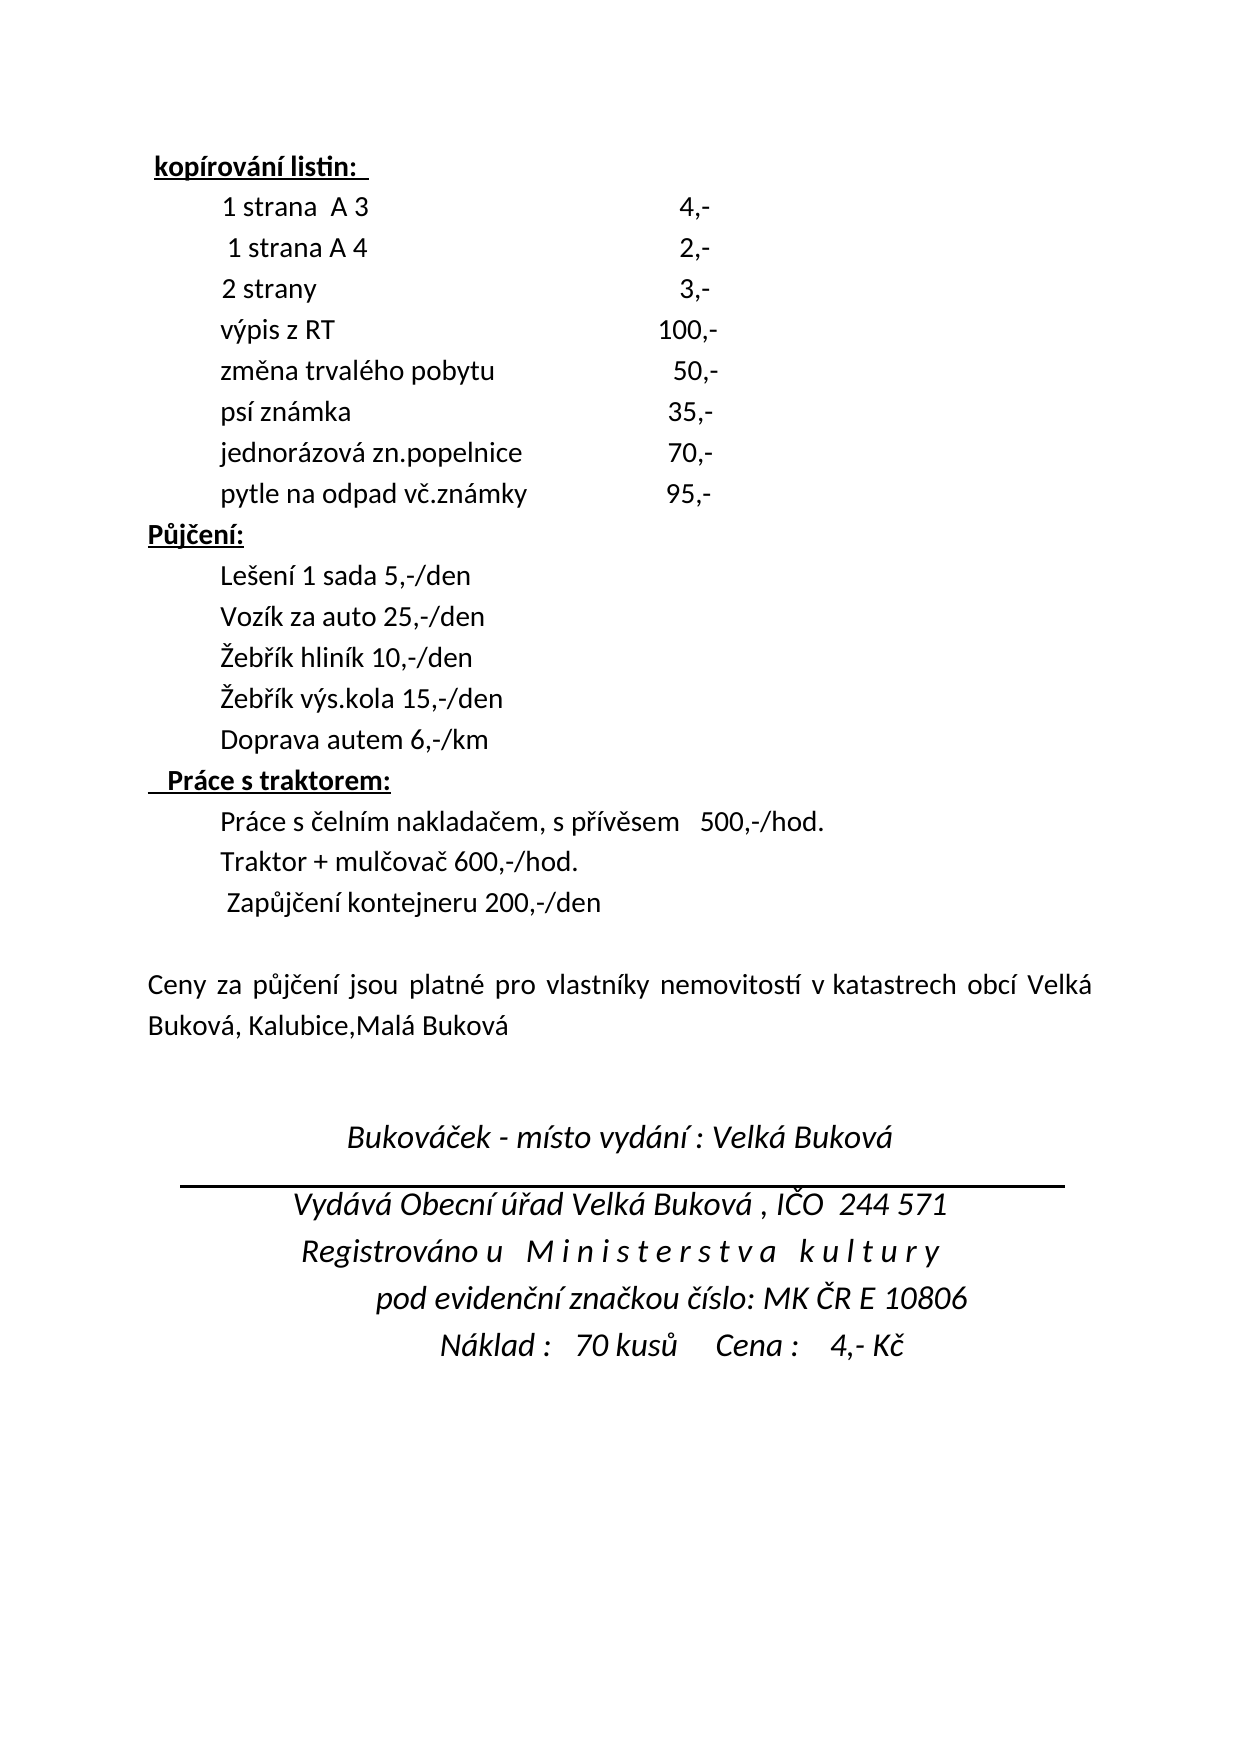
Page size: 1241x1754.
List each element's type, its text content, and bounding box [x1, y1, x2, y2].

text Práce s čelním nakladačem, s přívěsem 500,-/hod. [148, 803, 1093, 838]
text 1 strana A 3 4,- [148, 188, 1093, 224]
text výpis z RT 100,- [148, 311, 1093, 347]
text Bukováček - místo vydání : Velká Buková [148, 1116, 1093, 1157]
text jednorázová zn.popelnice 70,- [148, 434, 1093, 470]
text 2 strany 3,- [148, 270, 1093, 306]
text Práce s traktorem: [148, 762, 1093, 797]
text změna trvalého pobytu 50,- [148, 352, 1093, 388]
text Náklad : 70 kusů Cena : 4,- Kč [251, 1324, 1093, 1364]
text 1 strana A 4 2,- [148, 229, 1093, 265]
text Traktor + mulčovač 600,-/hod. [148, 843, 1093, 879]
text Vydává Obecní úřad Velká Buková , IČO 244 571 [148, 1183, 1093, 1224]
text Lešení 1 sada 5,-/den [148, 557, 1093, 593]
text Vozík za auto 25,-/den [148, 598, 1093, 633]
text pytle na odpad vč.známky 95,- [148, 475, 1093, 511]
text psí známka 35,- [148, 393, 1093, 429]
text Půjčení: [148, 516, 1093, 552]
text Doprava autem 6,-/km [148, 721, 1093, 756]
text Registrováno u M i n i s t e r s t v a k u l t u r y [148, 1230, 1093, 1271]
text kopírování listin: [148, 148, 1093, 183]
text Ceny za půjčení jsou platné pro vlastníky nemovitostí v katastrech obcí Velká Buková, Kalubice,Malá Buková [148, 966, 1093, 1043]
text Zapůjčení kontejneru 200,-/den [148, 884, 1093, 920]
text pod evidenční značkou číslo: MK ČR E 10806 [251, 1277, 1093, 1318]
text Žebřík hliník 10,-/den [148, 639, 1093, 674]
text Žebřík výs.kola 15,-/den [148, 680, 1093, 715]
